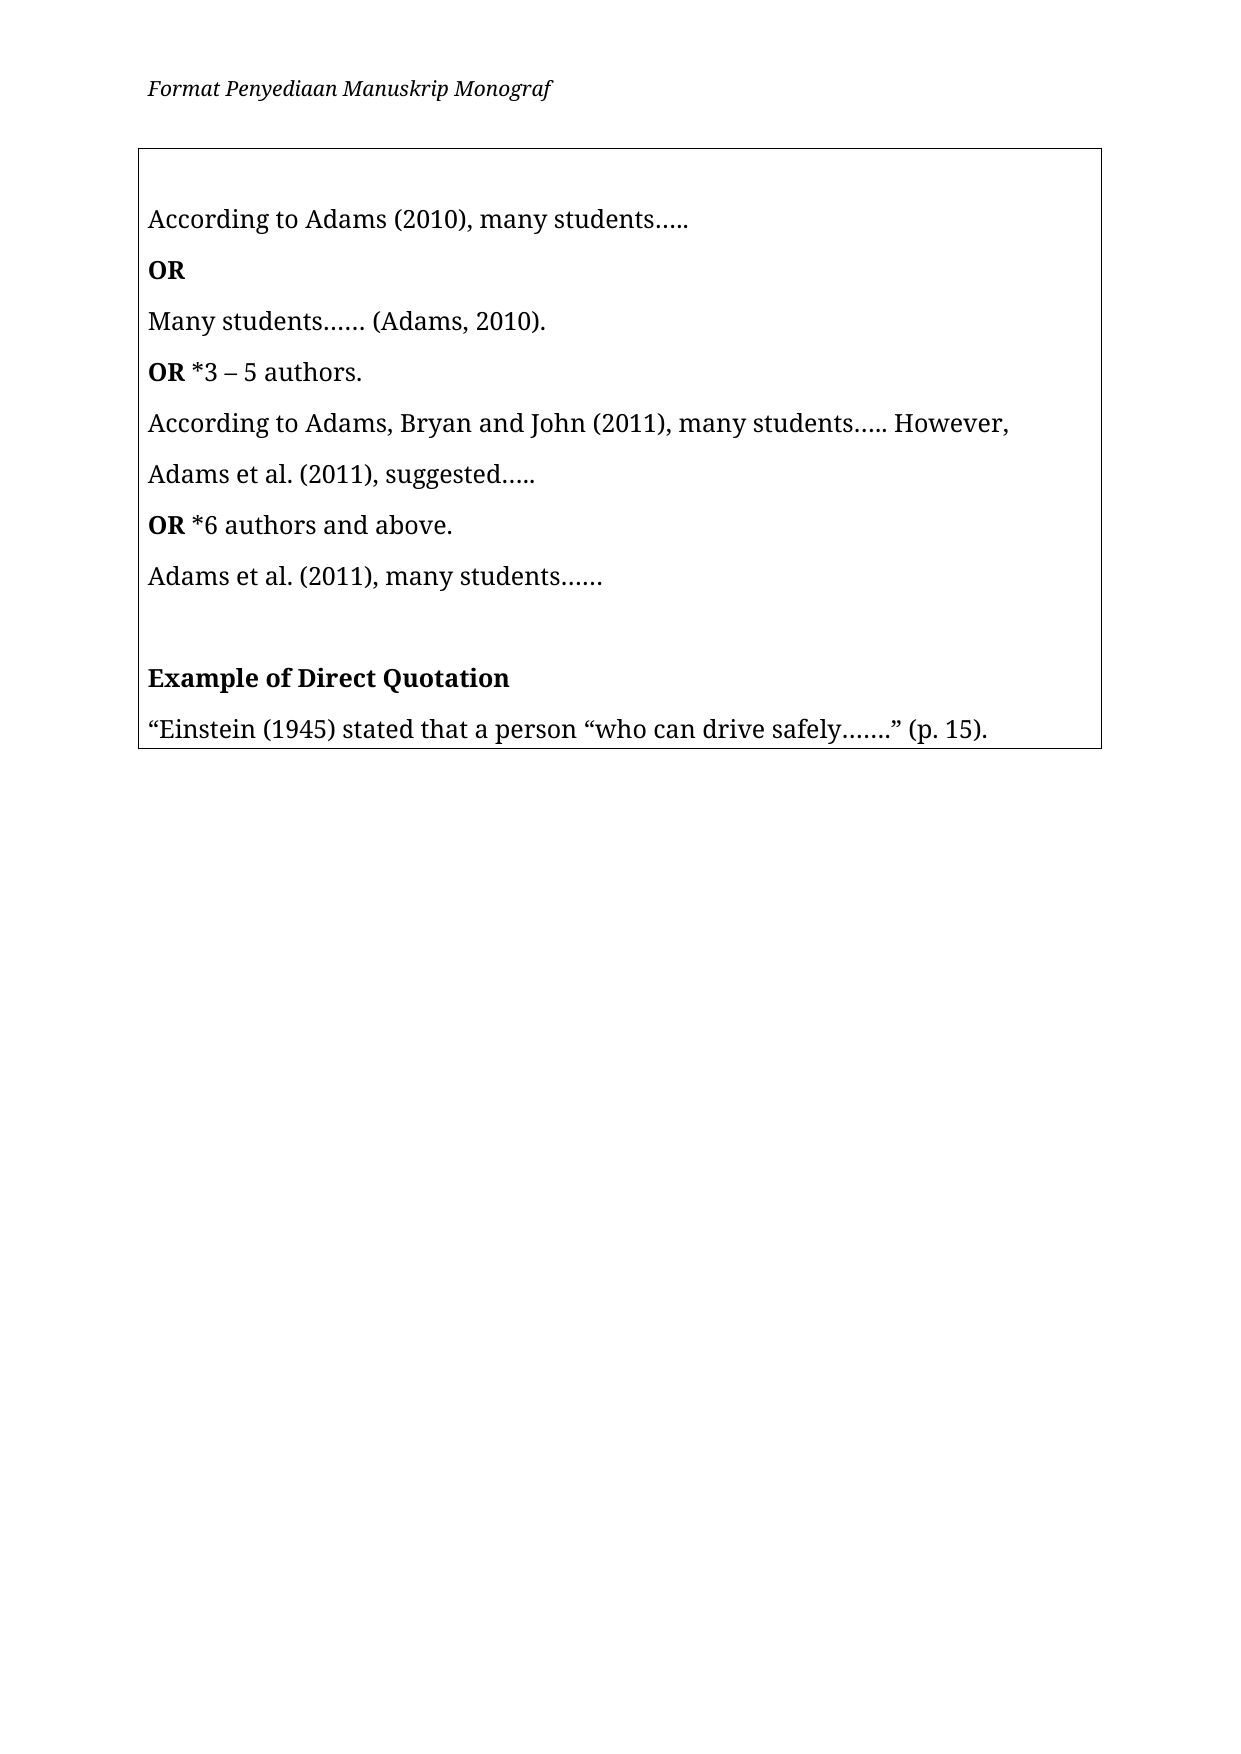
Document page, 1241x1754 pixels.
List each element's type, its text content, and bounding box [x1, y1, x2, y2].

text OR *3 – 5 authors. [139, 352, 1101, 389]
text OR [139, 250, 1101, 287]
text “Einstein (1945) stated that a person “who can drive safely…….” (p. 15). [139, 709, 1101, 748]
text OR *6 authors and above. [139, 505, 1101, 542]
text According to Adams, Bryan and John (2011), many students….. However, Adams et al. (2011), suggested….. [139, 403, 1101, 491]
text Many students…… (Adams, 2010). [139, 301, 1101, 338]
text According to Adams (2010), many students….. [139, 199, 1101, 236]
text Example of Direct Quotation [139, 658, 1101, 695]
text Adams et al. (2011), many students…… [139, 556, 1101, 593]
